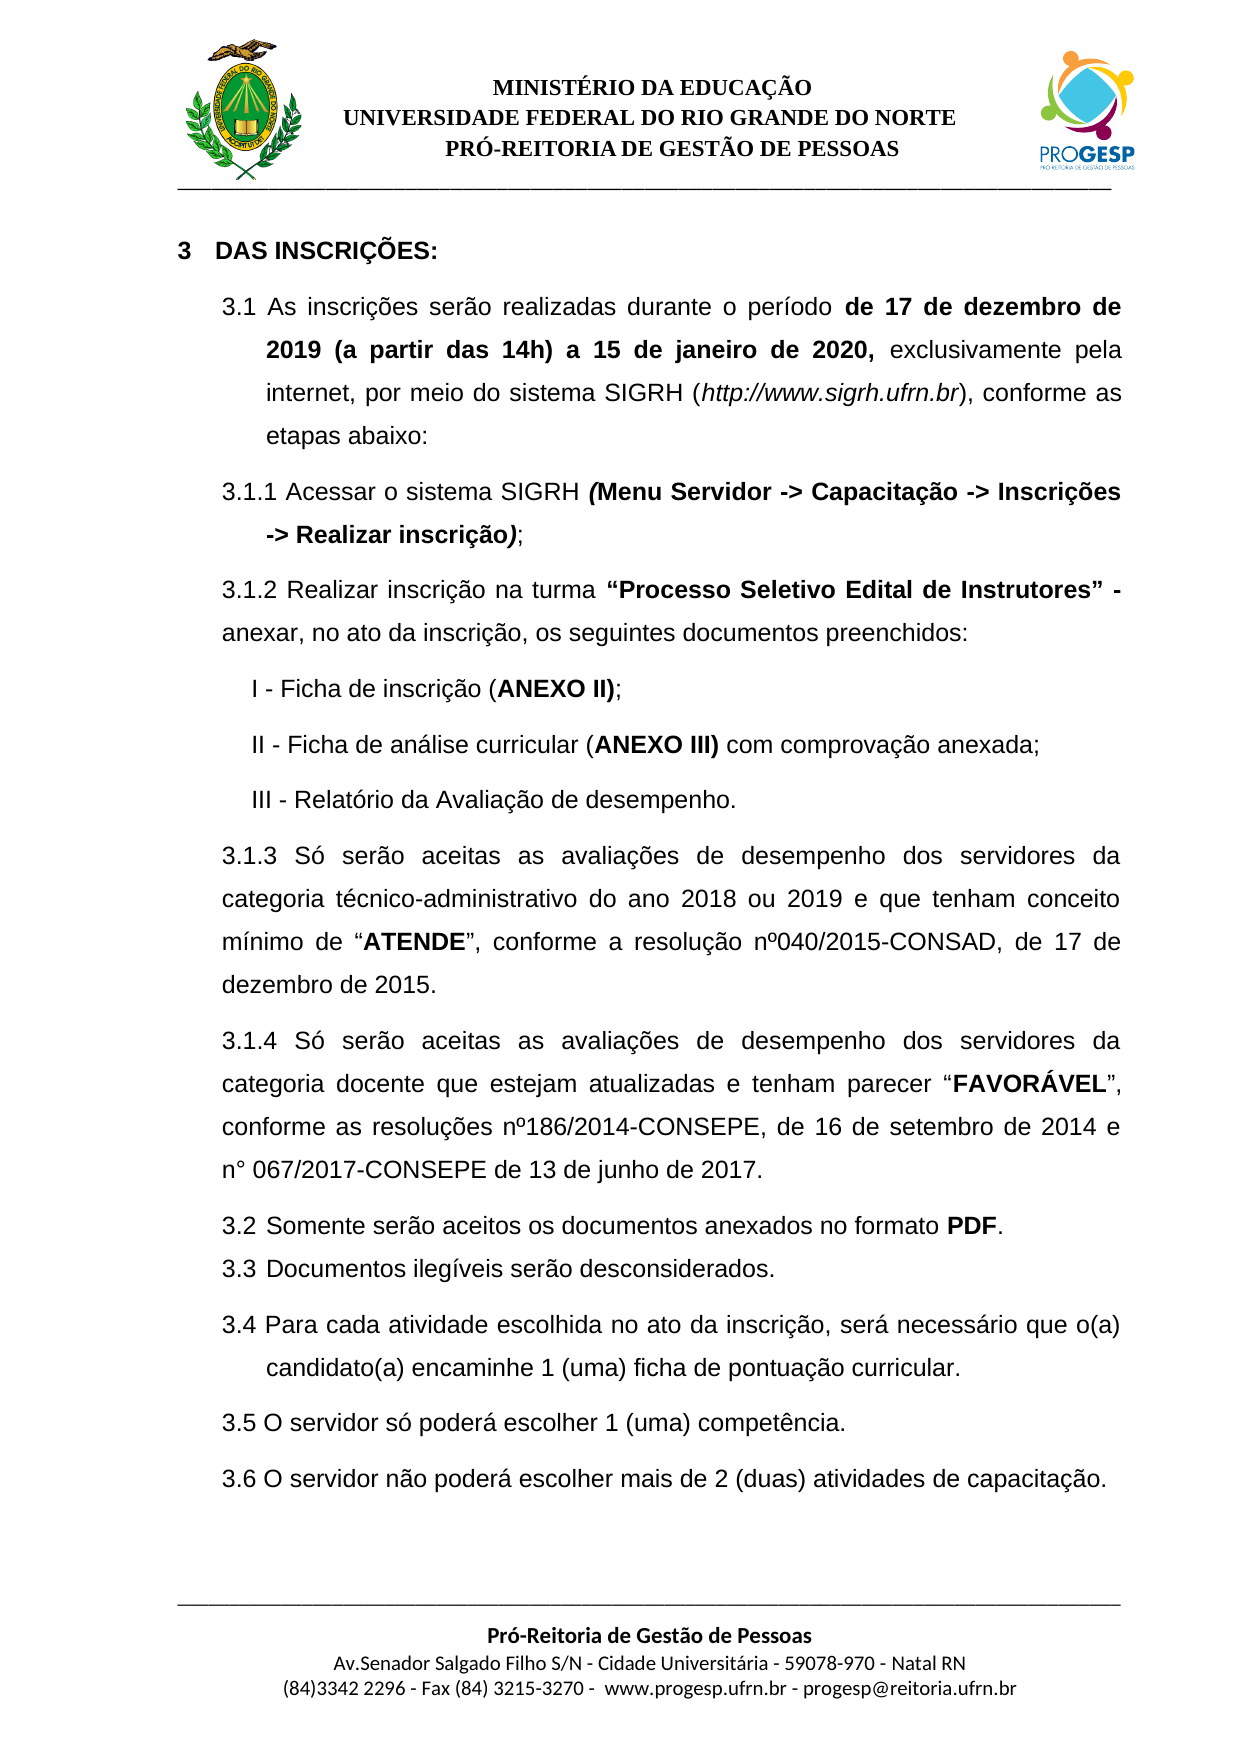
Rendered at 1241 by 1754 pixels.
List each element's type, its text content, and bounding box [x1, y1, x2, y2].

picture [1024, 40, 1149, 182]
list DAS INSCRIÇÕES: [177, 236, 1122, 265]
text 3.5 O servidor só poderá escolher 1 (uma) competência. [222, 1408, 1122, 1437]
text I - Ficha de inscrição (ANEXO II); [251, 674, 1122, 703]
text 3.1.2 Realizar inscrição na turma “Processo Seletivo Edital de Instrutores” - anexar, no ato da inscrição, os seguintes documentos preenchidos: [222, 575, 1122, 647]
text 3.6 O servidor não poderá escolher mais de 2 (duas) atividades de capacitação. [222, 1464, 1122, 1493]
text 3.1.4 Só serão aceitas as avaliações de desempenho dos servidores da categoria docente que estejam atualizadas e tenham parecer “FAVORÁVEL”, conforme as resoluções nº186/2014-CONSEPE, de 16 de setembro de 2014 e n° 067/2017-CONSEPE de 13 de junho de 2017. [222, 1026, 1122, 1184]
list Documentos ilegíveis serão desconsiderados. [222, 1254, 1122, 1283]
text III - Relatório da Avaliação de desempenho. [236, 785, 1122, 814]
list Somente serão aceitos os documentos anexados no formato PDF. [222, 1211, 1122, 1240]
text 3.4 Para cada atividade escolhida no ato da inscrição, será necessário que o(a) candidato(a) encaminhe 1 (uma) ficha de pontuação curricular. [222, 1310, 1122, 1382]
text 3.1.1 Acessar o sistema SIGRH (Menu Servidor -> Capacitação -> Inscrições -> Realizar inscrição); [222, 477, 1122, 548]
text II - Ficha de análise curricular (ANEXO III) com comprovação anexada; [236, 730, 1122, 758]
text 3.1 As inscrições serão realizadas durante o período de 17 de dezembro de 2019 (a partir das 14h) a 15 de janeiro de 2020, exclusivamente pela internet, por meio do sistema SIGRH (http://www.sigrh.ufrn.br), conforme as etapas abaixo: [222, 292, 1122, 450]
text 3.1.3 Só serão aceitas as avaliações de desempenho dos servidores da categoria técnico-administrativo do ano 2018 ou 2019 e que tenham conceito mínimo de “ATENDE”, conforme a resolução nº040/2015-CONSAD, de 17 de dezembro de 2015. [222, 841, 1122, 999]
picture [185, 37, 302, 179]
